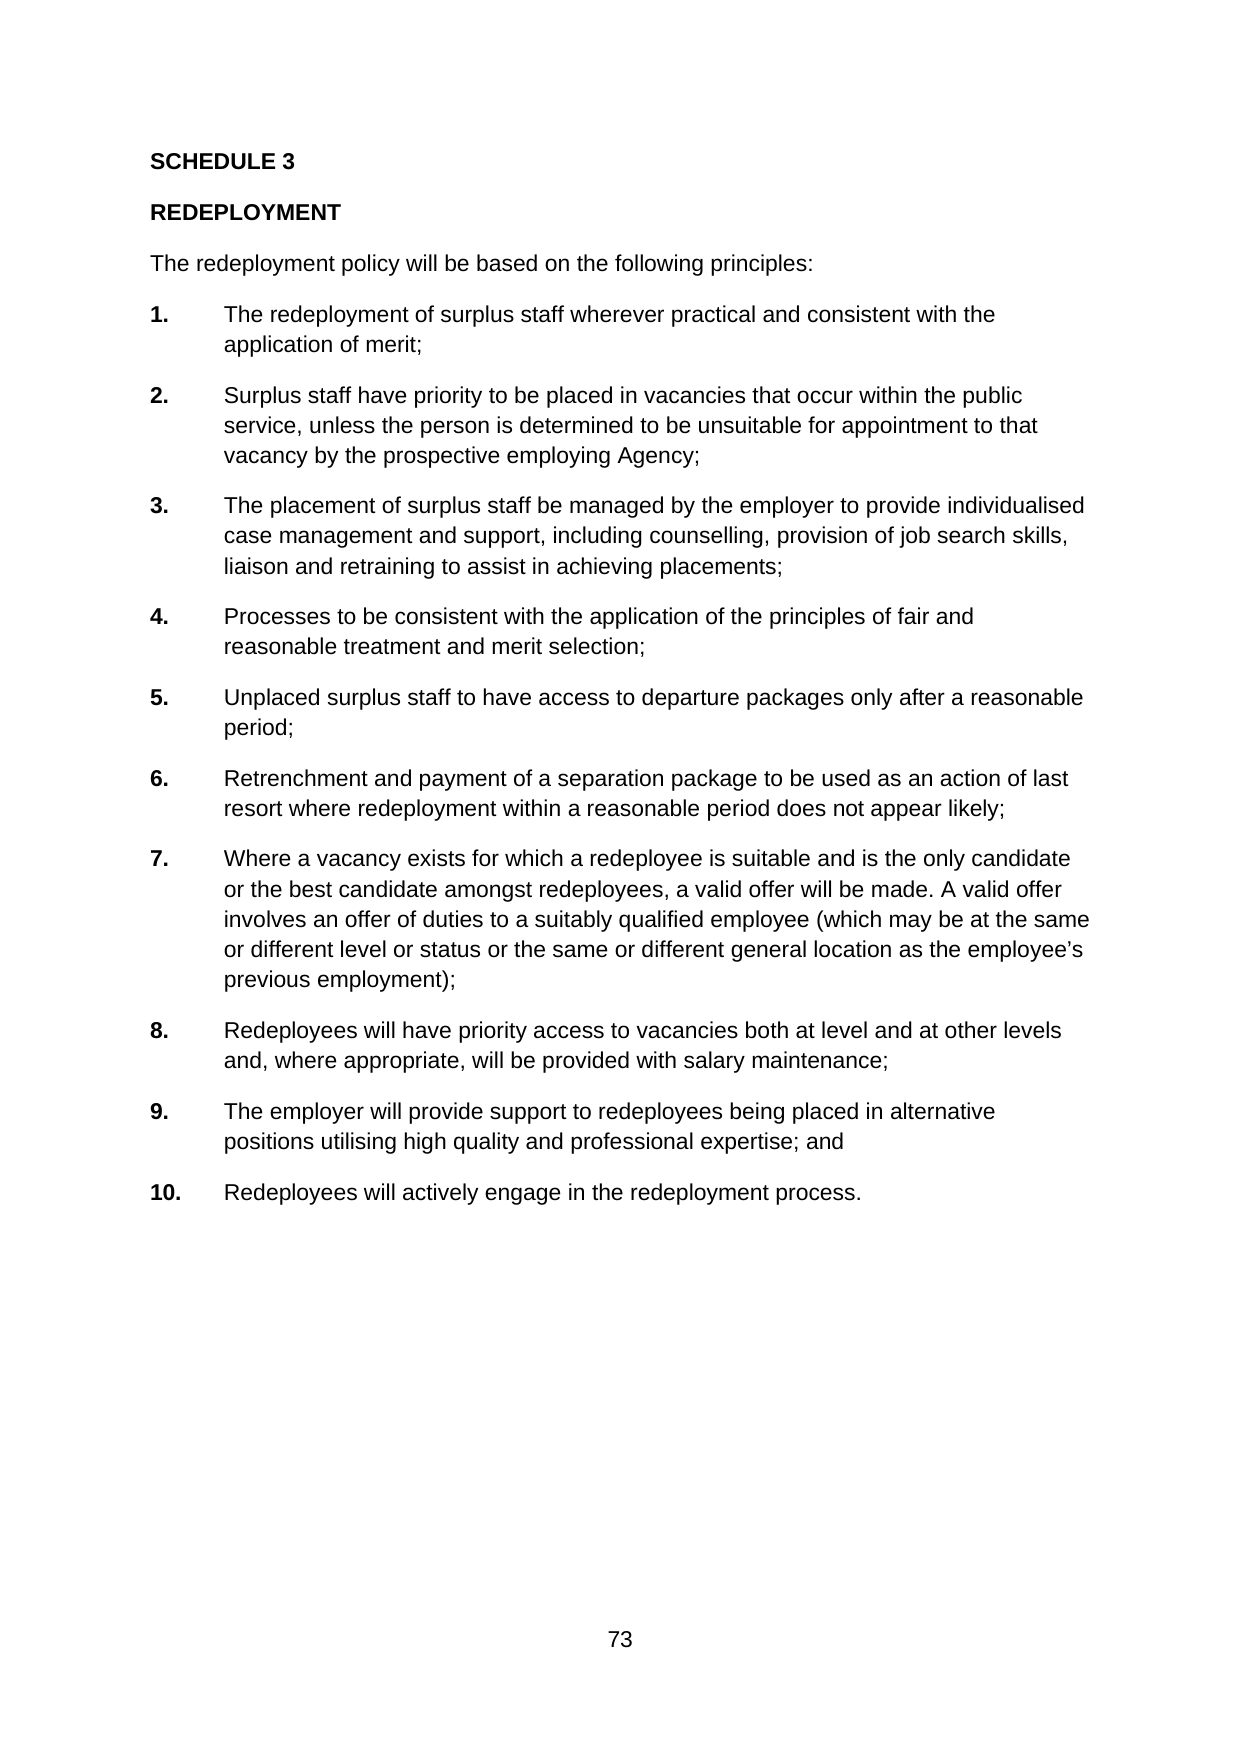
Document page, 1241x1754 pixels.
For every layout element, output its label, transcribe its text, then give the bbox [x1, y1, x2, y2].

list The redeployment of surplus staff wherever practical and consistent with the application of merit; [150, 301, 996, 357]
list The employer will provide support to redeployees being placed in alternative positions utilising high quality and professional expertise; and [150, 1098, 996, 1154]
text The redeployment policy will be based on the following principles: [150, 250, 1105, 276]
list Processes to be consistent with the application of the principles of fair and reasonable treatment and merit selection; [150, 603, 974, 660]
list Unplaced surplus staff to have access to departure packages only after a reasonable period; [150, 684, 1084, 740]
list Surplus staff have priority to be placed in vacancies that occur within the public service, unless the person is determined to be unsuitable for appointment to that vacancy by the prospective employing Agency; [150, 382, 1038, 468]
list Where a vacancy exists for which a redeployee is suitable and is the only candidate or the best candidate amongst redeployees, a valid offer will be made. A valid offer involves an offer of duties to a suitably qualified employee (which may be at the same or different level or status or the same or different general location as the employee’s previous employment); [150, 845, 1091, 992]
list Redeployees will actively engage in the redeployment process. [150, 1179, 1105, 1205]
list Redeployees will have priority access to vacancies both at level and at other levels and, where appropriate, will be provided with salary maintenance; [150, 1017, 1062, 1074]
list Retrenchment and payment of a separation package to be used as an action of last resort where redeployment within a reasonable period does not appear likely; [150, 764, 1069, 821]
list The placement of surplus staff be managed by the employer to provide individualised case management and support, including counselling, provision of job search skills, liaison and retraining to assist in achieving placements; [150, 492, 1085, 579]
subtitle SCHEDULE 3 REDEPLOYMENT [150, 148, 343, 226]
